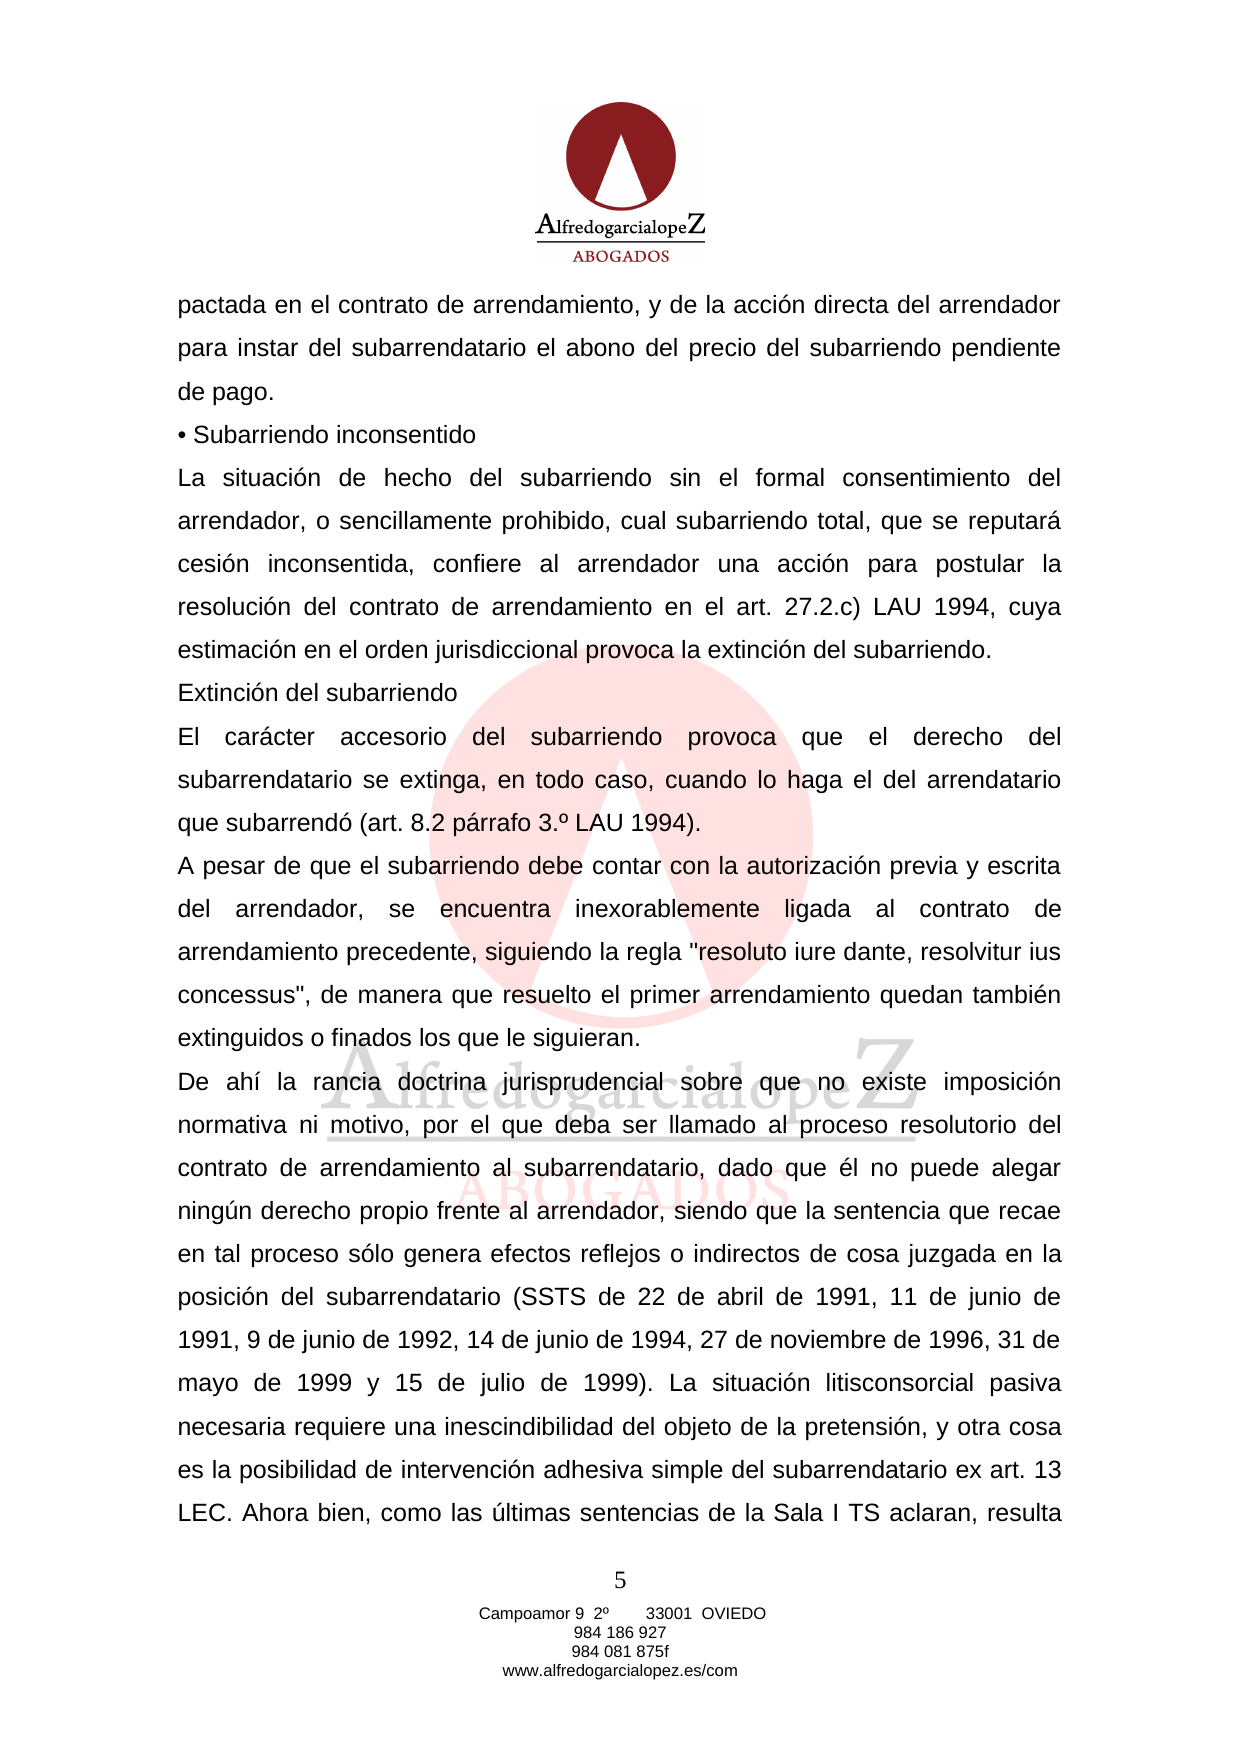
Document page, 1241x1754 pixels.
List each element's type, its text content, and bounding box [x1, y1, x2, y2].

text La situación de hecho del subarriendo sin el formal consentimiento del arrendador, o sencillamente prohibido, cual subarriendo total, que se reputará cesión inconsentida, confiere al arrendador una acción para postular la resolución del contrato de arrendamiento en el art. 27.2.c) LAU 1994, cuya estimación en el orden jurisdiccional provoca la extinción del subarriendo. [177, 463, 1063, 664]
text A pesar de que el subarriendo debe contar con la autorización previa y escrita del arrendador, se encuentra inexorablemente ligada al contrato de arrendamiento precedente, siguiendo la regla "resoluto iure dante, resolvitur ius concessus", de manera que resuelto el primer arrendamiento quedan también extinguidos o finados los que le siguieran. [177, 851, 1063, 1052]
picture [535, 102, 705, 262]
text Extinción del subarriendo [177, 678, 1063, 707]
text • Subarriendo inconsentido [177, 419, 1063, 448]
text El carácter accesorio del subarriendo provoca que el derecho del subarrendatario se extinga, en todo caso, cuando lo haga el del arrendatario que subarrendó (art. 8.2 párrafo 3.º LAU 1994). [177, 721, 1063, 836]
